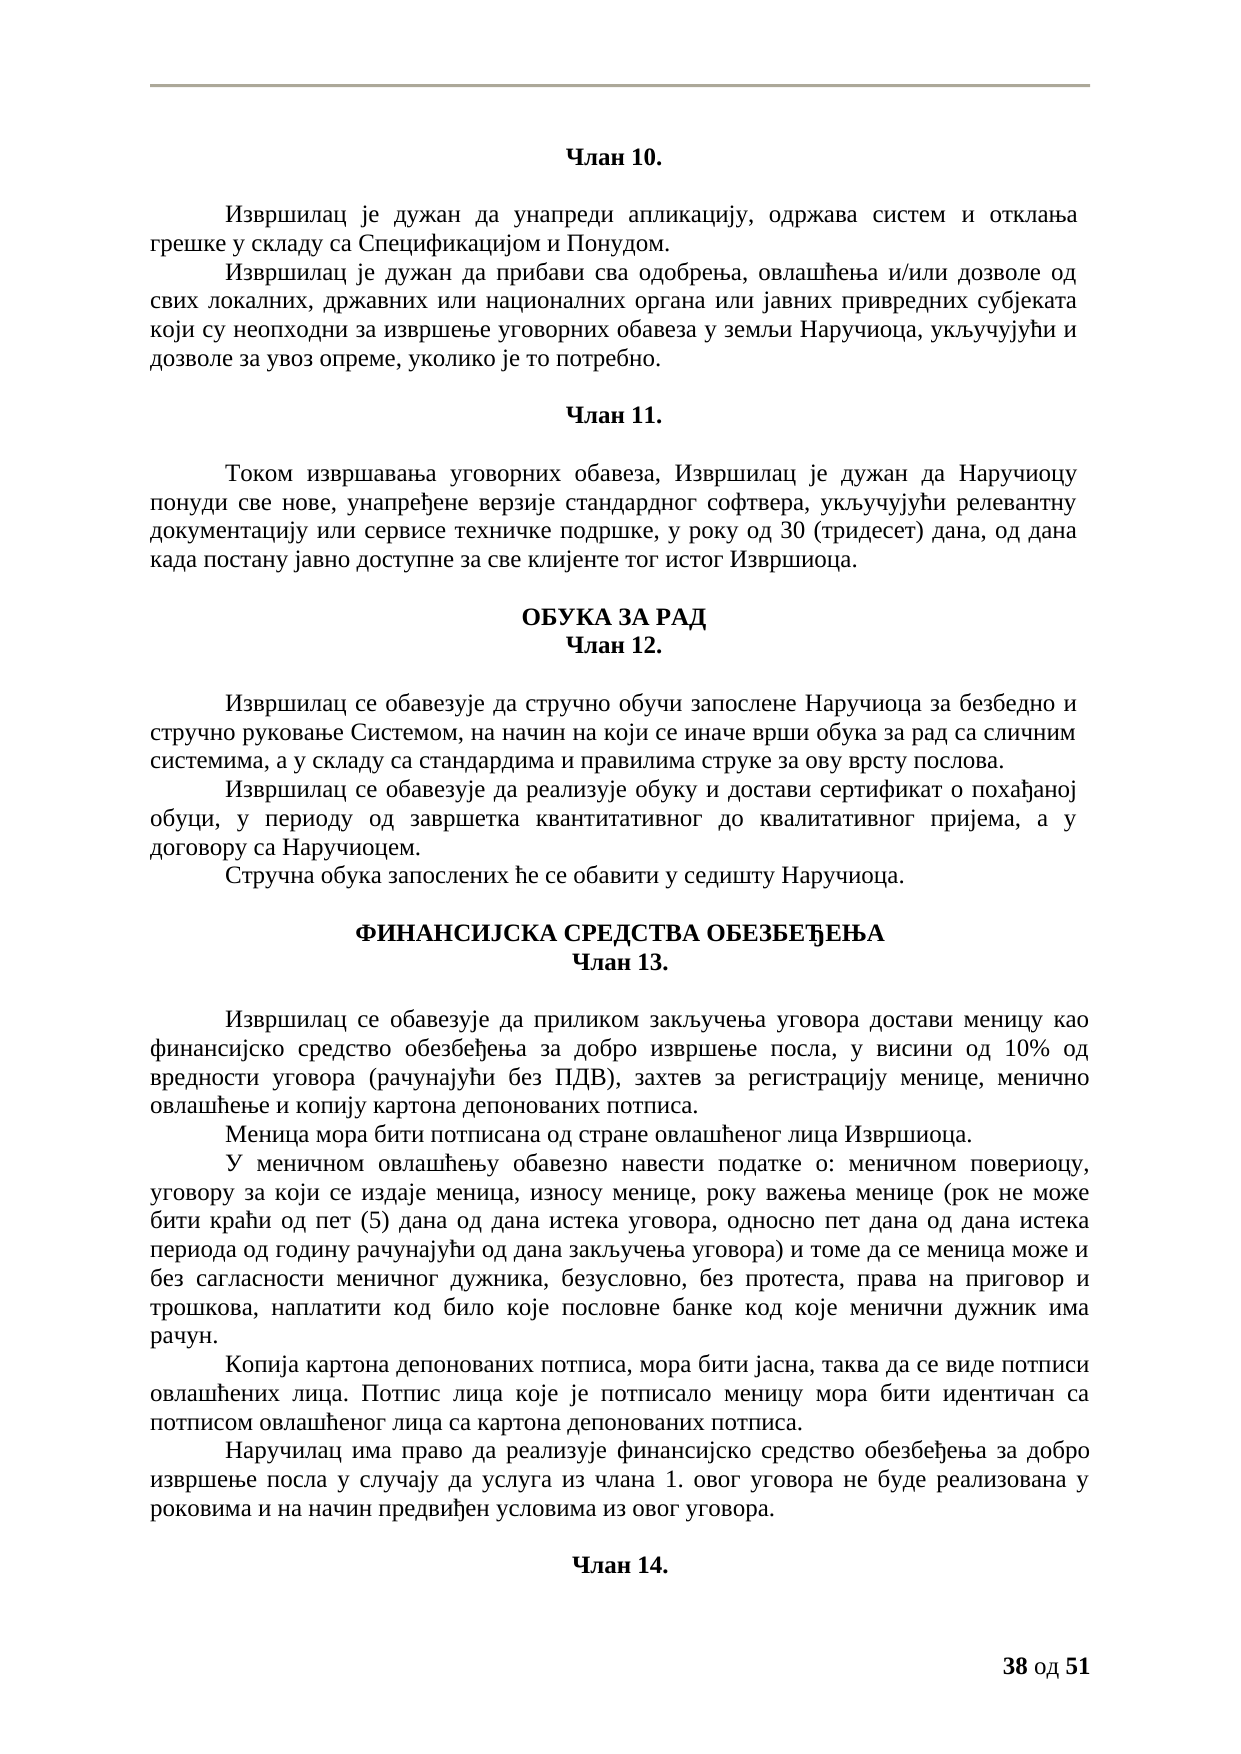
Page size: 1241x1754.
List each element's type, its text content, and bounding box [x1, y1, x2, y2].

text Члан 13. [150, 947, 1090, 975]
text Члан 11. [150, 400, 1078, 429]
text Извршилац је дужан да прибави сва одобрења, овлашћења и/или дозволе од свих локалних, државних или националних органа или јавних привредних субјеката који су неопходни за извршење уговорних обавеза у земљи Наручиоца, укључујући и дозволе за увоз опреме, уколико је то потребно. [150, 257, 1078, 372]
text Члан 14. [150, 1550, 1090, 1579]
text Извршилац се обавезује да приликом закључења уговора достави меницу као финансијско средство обезбеђења за добро извршење посла, у висини од 10% од вредности уговора (рачунајући без ПДВ), захтев за регистрацију менице, менично овлашћење и копију картона депонованих потписа. [150, 1004, 1090, 1119]
text Извршилац се обавезује да реализује обуку и достави сертификат о похађаној обуци, у периоду од завршетка квантитативног до квалитативног пријема, а у договору са Наручиоцем. [150, 774, 1078, 860]
text Стручна обука запослених ће се обавити у седишту Наручиоца. [150, 860, 1078, 889]
text Извршилац је дужан да унапреди апликацију, одржава систем и отклања грешке у складу са Спецификацијом и Понудом. [150, 199, 1078, 257]
text Меница мора бити потписана од стране овлашћеног лица Извршиоца. [150, 1119, 1090, 1148]
text Члан 10. [150, 142, 1078, 170]
text Извршилац се обавезује да стручно обучи запослене Наручиоца за безбедно и стручно руковање Системом, на начин на који се иначе врши обука за рад са сличним системима, а у складу са стандардима и правилима струке за ову врсту послова. [150, 688, 1078, 774]
text Наручилац има право да реализује финансијско средство обезбеђења за добро извршење посла у случају да услуга из члана 1. овог уговора не буде реализована у роковима и на начин предвиђен условима из овог уговора. [150, 1435, 1090, 1522]
text ФИНАНСИЈСКА СРЕДСТВА ОБЕЗБЕЂЕЊА [150, 918, 1090, 947]
text ОБУКА ЗА РАД [150, 602, 1078, 630]
text Члан 12. [150, 630, 1078, 659]
text Током извршавања уговорних обавеза, Извршилац је дужан да Наручиоцу понуди све нове, унапређене верзије стандардног софтвера, укључујући релевантну документацију или сервисе техничке подршке, у року од 30 (тридесет) дана, од дана када постану јавно доступне за све клијенте тог истог Извршиоца. [150, 458, 1078, 573]
